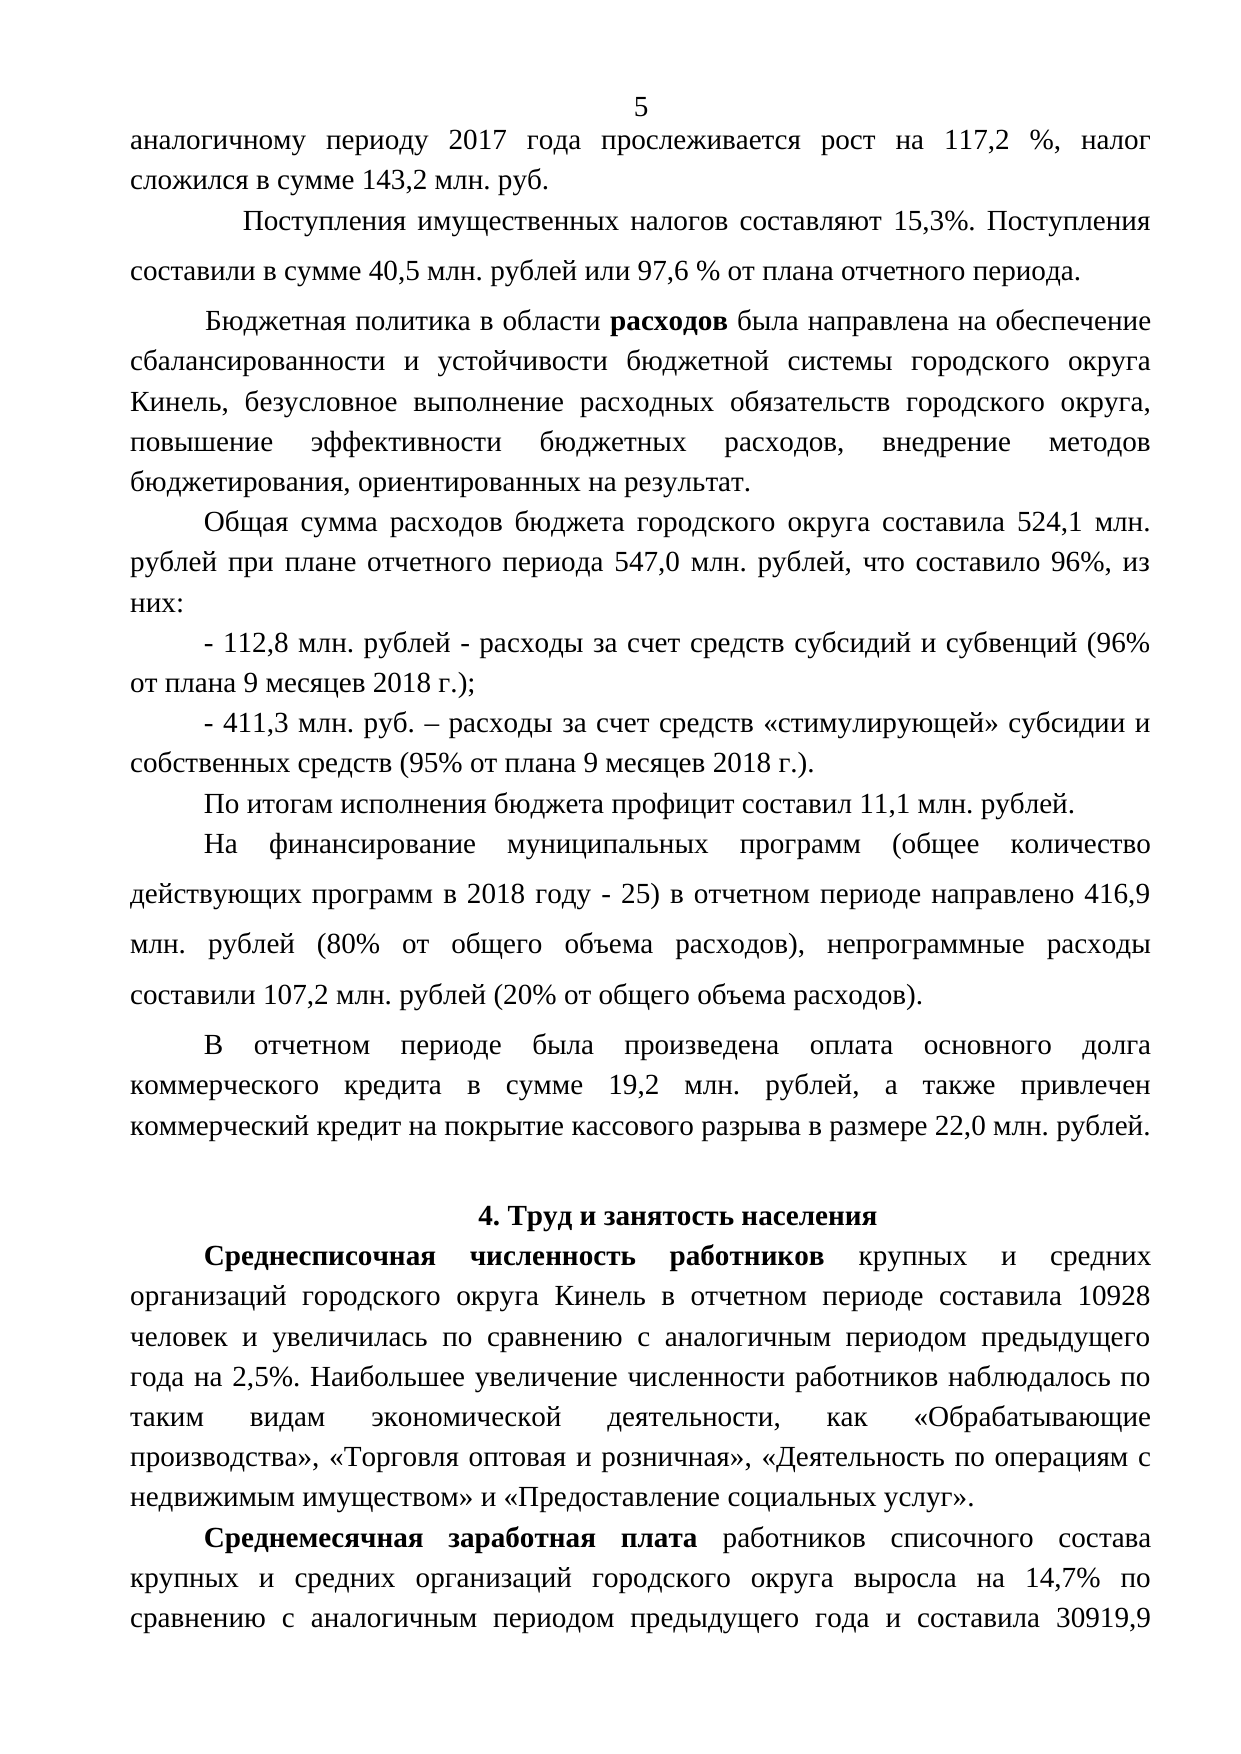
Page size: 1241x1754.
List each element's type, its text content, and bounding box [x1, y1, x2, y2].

text Общая сумма расходов бюджета городского округа составила 524,1 млн. рублей при плане отчетного периода 547,0 млн. рублей, что составило 96%, из них: [130, 504, 1152, 618]
text - 112,8 млн. рублей - расходы за счет средств субсидий и субвенций (96% от плана 9 месяцев 2018 г.); [130, 625, 1152, 699]
text Поступления имущественных налогов составляют 15,3%. Поступления составили в сумме 40,5 млн. рублей или 97,6 % от плана отчетного периода. [130, 203, 1152, 286]
text По итогам исполнения бюджета профицит составил 11,1 млн. рублей. [130, 786, 1152, 819]
text - 411,3 млн. руб. – расходы за счет средств «стимулирующей» субсидии и собственных средств (95% от плана 9 месяцев 2018 г.). [130, 705, 1152, 779]
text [130, 1520, 1152, 1634]
text Среднесписочная численность работников крупных и средних организаций городского округа Кинель в отчетном периоде составила 10928 человек и увеличилась по сравнению с аналогичным периодом предыдущего года на 2,5%. Наибольшее увеличение численности работников наблюдалось по таким видам экономической деятельности, как «Обрабатывающие производства», «Торговля оптовая и розничная», «Деятельность по операциям с недвижимым имуществом» и «Предоставление социальных услуг». [130, 1238, 1152, 1513]
text Бюджетная политика в области расходов была направлена на обеспечение сбалансированности и устойчивости бюджетной системы городского округа Кинель, безусловное выполнение расходных обязательств городского округа, повышение эффективности бюджетных расходов, внедрение методов бюджетирования, ориентированных на результат. [130, 303, 1152, 498]
text На финансирование муниципальных программ (общее количество действующих программ в 2018 году - 25) в отчетном периоде направлено 416,9 млн. рублей (80% от общего объема расходов), непрограммные расходы составили 107,2 млн. рублей (20% от общего объема расходов). [130, 826, 1152, 1010]
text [130, 122, 1152, 196]
text В отчетном периоде была произведена оплата основного долга коммерческого кредита в сумме 19,2 млн. рублей, а также привлечен коммерческий кредит на покрытие кассового разрыва в размере 22,0 млн. рублей. [130, 1027, 1152, 1141]
text 4. Труд и занятость населения [130, 1198, 1152, 1232]
